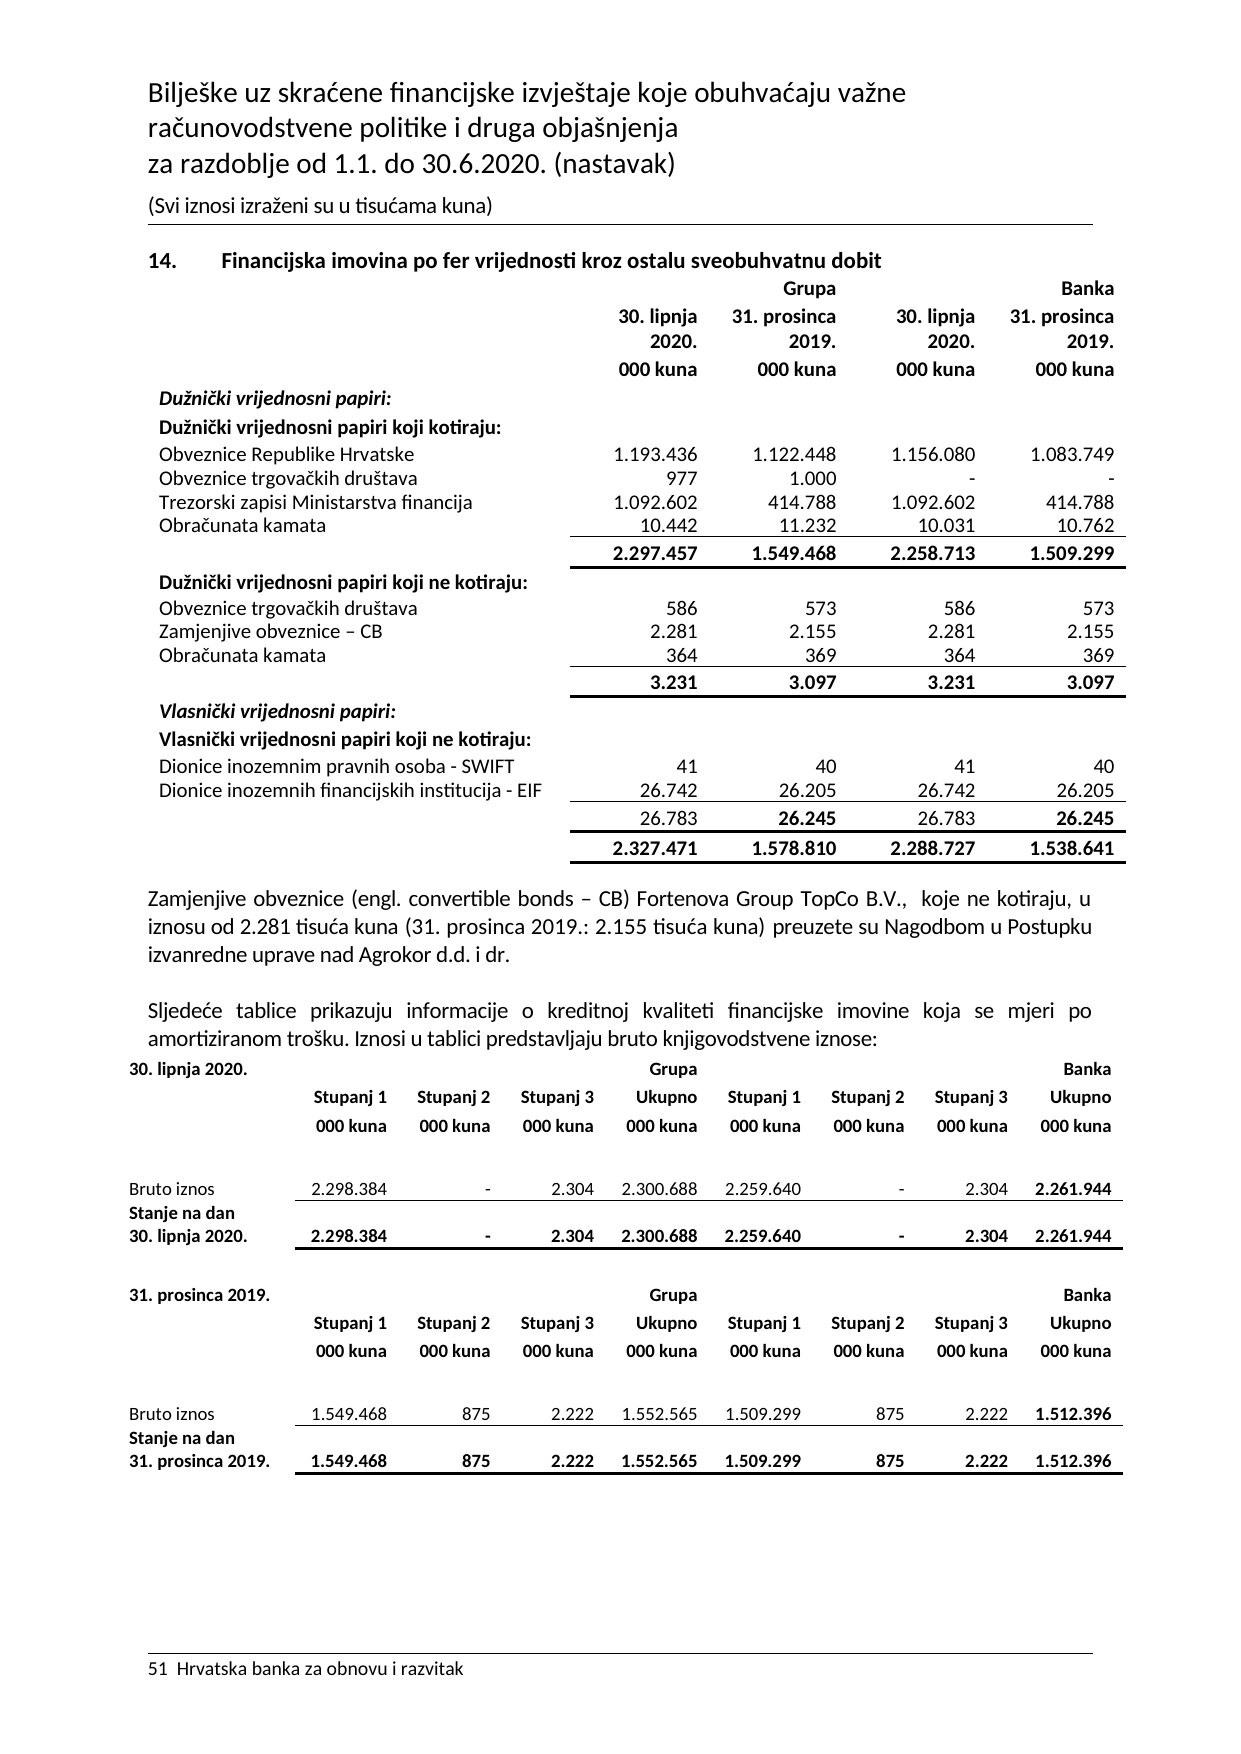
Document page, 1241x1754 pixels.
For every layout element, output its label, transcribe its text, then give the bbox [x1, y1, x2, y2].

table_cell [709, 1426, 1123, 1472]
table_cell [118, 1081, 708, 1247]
text Sljedeće tablice prikazuju informacije o kreditnoj kvaliteti financijske imovine koja se mjeri po amortiziranom trošku. Iznosi u tablici predstavljaju bruto knjigovodstvene iznose: [148, 996, 1093, 1052]
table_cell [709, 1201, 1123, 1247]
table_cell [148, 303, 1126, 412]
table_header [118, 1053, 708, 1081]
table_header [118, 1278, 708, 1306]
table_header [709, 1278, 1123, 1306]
text 14. Financijska imovina po fer vrijednosti kroz ostalu sveobuhvatnu dobit [148, 246, 1093, 274]
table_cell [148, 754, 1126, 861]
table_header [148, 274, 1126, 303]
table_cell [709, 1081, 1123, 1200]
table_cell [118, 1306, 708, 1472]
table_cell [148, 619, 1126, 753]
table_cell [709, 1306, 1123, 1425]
text Zamjenjive obveznice (engl. convertible bonds – CB) Fortenova Group TopCo B.V., koje ne kotiraju, u iznosu od 2.281 tisuća kuna (31. prosinca 2019.: 2.155 tisuća kuna) preuzete su Nagodbom u Postupku izvanredne uprave nad Agrokor d.d. i dr. [148, 884, 1093, 968]
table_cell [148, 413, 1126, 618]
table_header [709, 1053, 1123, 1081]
